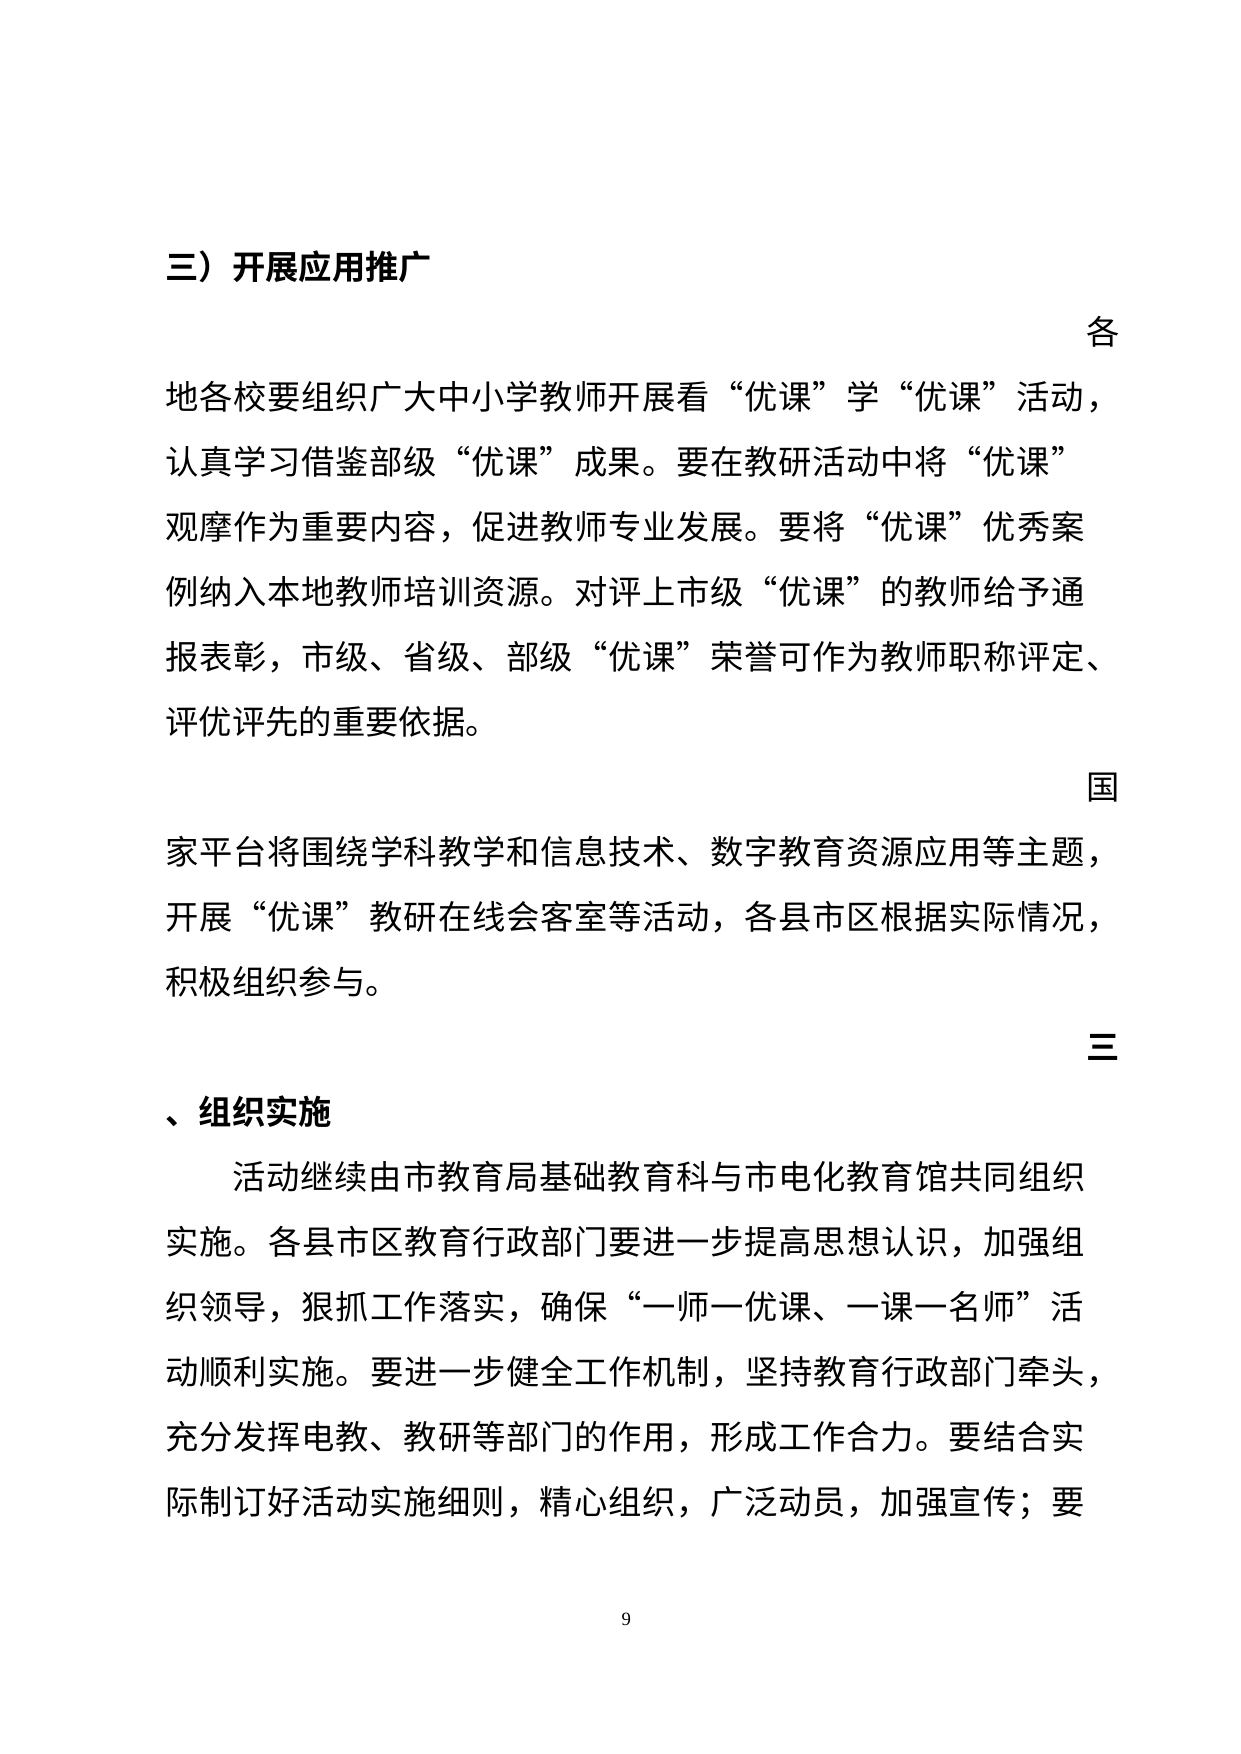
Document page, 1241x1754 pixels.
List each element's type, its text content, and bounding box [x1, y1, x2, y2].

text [165, 1329, 1087, 1533]
text 各地各校要组织广大中小学教师开展看“优课”学“优课”活动，认真学习借鉴部级“优课”成果。要在教研活动中将“优课”观摩作为重要内容，促进教师专业发展。要将“优课”优秀案例纳入本地教师培训资源。对评上市级“优课”的教师给予通报表彰，市级、省级、部级“优课”荣誉可作为教师职称评定、评优评先的重要依据。 [165, 298, 1087, 753]
text （三）开展应用推广 [165, 233, 1087, 298]
text 国家平台将围绕学科教学和信息技术、数字教育资源应用等主题，开展“优课”教研在线会客室等活动，各县市区根据实际情况，积极组织参与。 [165, 753, 1087, 1013]
text 三、组织实施 [165, 1013, 1087, 1143]
